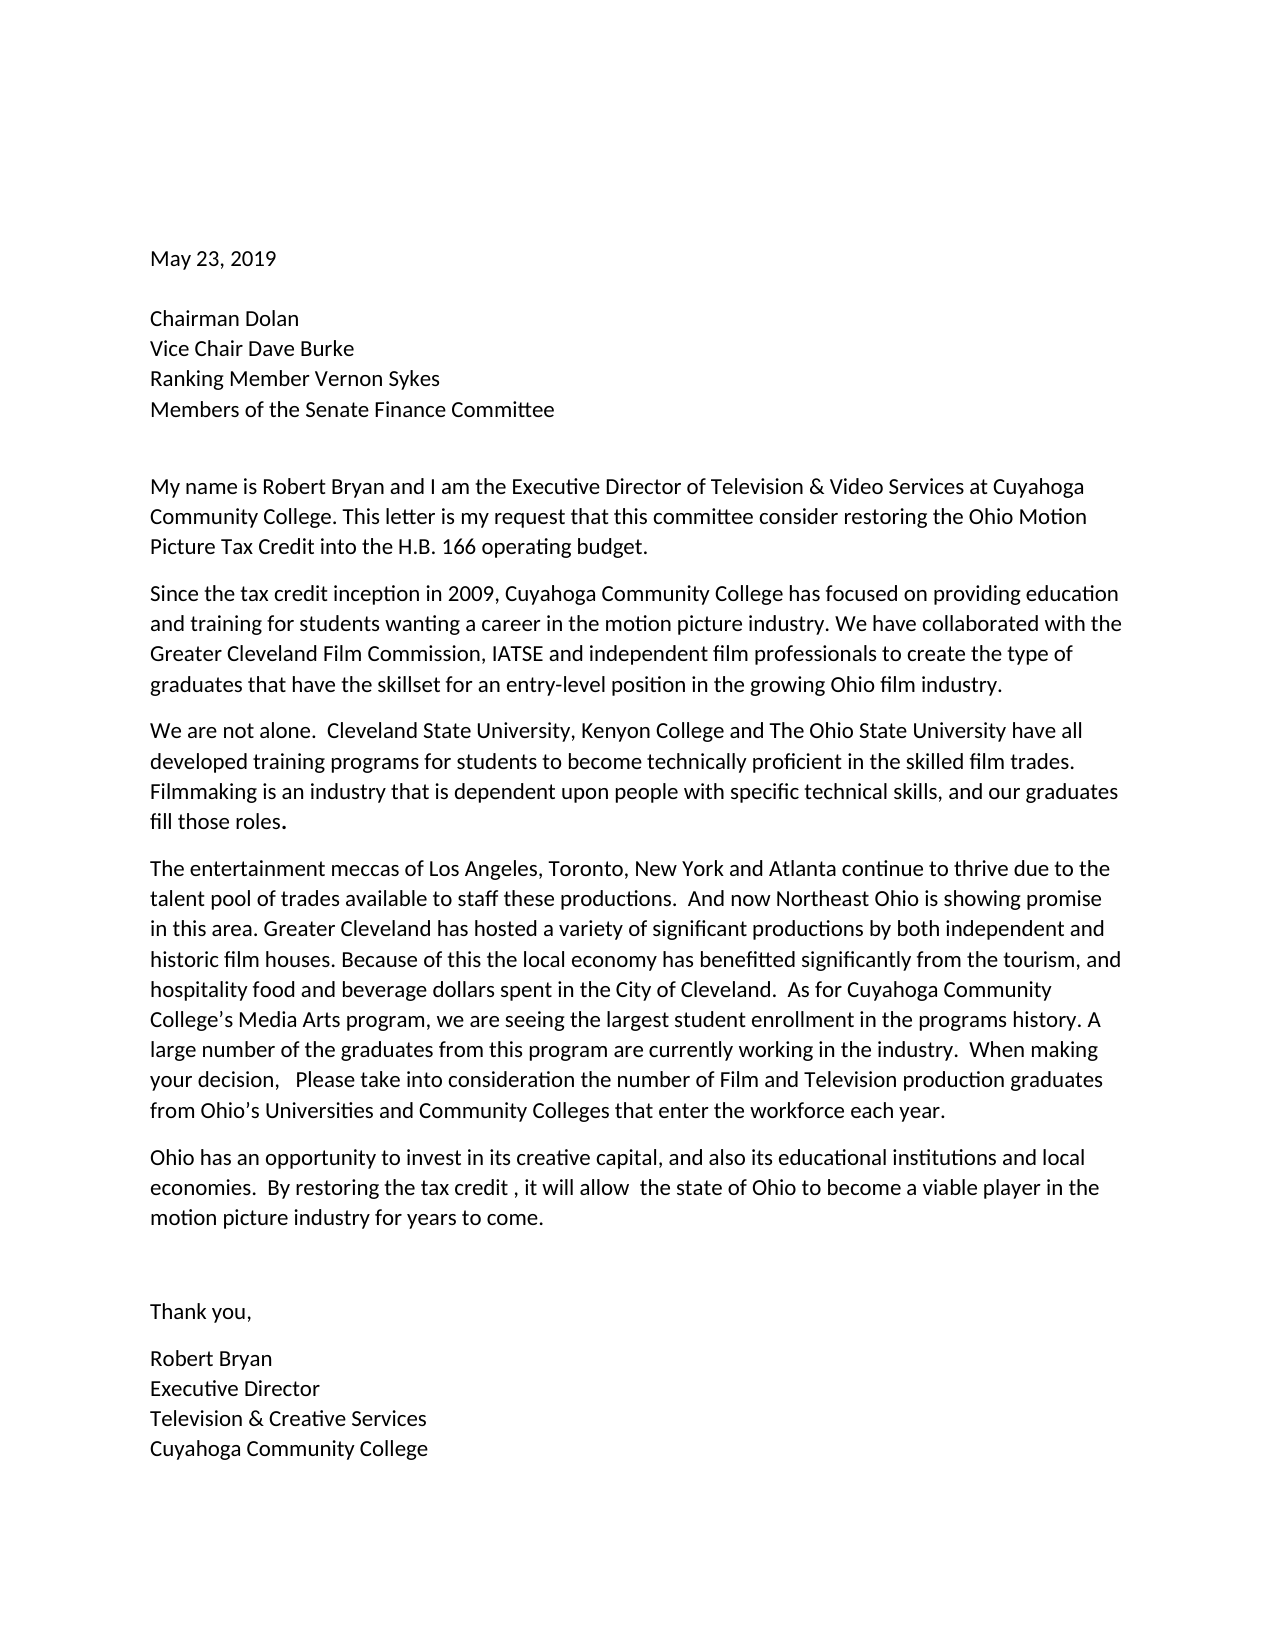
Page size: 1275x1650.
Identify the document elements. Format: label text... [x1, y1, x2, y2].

text Ranking Member Vernon Sykes [150, 364, 1125, 393]
text Robert Bryan [150, 1344, 1125, 1372]
text May 23, 2019 [150, 244, 1125, 272]
text My name is Robert Bryan and I am the Executive Director of Television & Video Services at Cuyahoga Community College. This letter is my request that this committee consider restoring the Ohio Motion Picture Tax Credit into the H.B. 166 operating budget. [150, 472, 1125, 560]
text We are not alone. Cleveland State University, Kenyon College and The Ohio State University have all developed training programs for students to become technically proficient in the skilled film trades. Filmmaking is an industry that is dependent upon people with specific technical skills, and our graduates fill those roles. [150, 717, 1125, 835]
text Thank you, [150, 1297, 1125, 1325]
text Television & Creative Services [150, 1404, 1125, 1432]
text Vice Chair Dave Burke [150, 334, 1125, 362]
text Cuyahoga Community College [150, 1434, 1125, 1462]
text Members of the Senate Finance Committee [150, 395, 1125, 423]
text Since the tax credit inception in 2009, Cuyahoga Community College has focused on providing education and training for students wanting a career in the motion picture industry. We have collaborated with the Greater Cleveland Film Commission, IATSE and independent film professionals to create the type of graduates that have the skillset for an entry-level position in the growing Ohio film industry. [150, 579, 1125, 698]
text Ohio has an opportunity to invest in its creative capital, and also its educational institutions and local economies. By restoring the tax credit , it will allow the state of Ohio to become a viable player in the motion picture industry for years to come. [150, 1143, 1125, 1231]
text Executive Director [150, 1374, 1125, 1402]
text The entertainment meccas of Los Angeles, Toronto, New York and Atlanta continue to thrive due to the talent pool of trades available to staff these productions. And now Northeast Ohio is showing promise in this area. Greater Cleveland has hosted a variety of significant productions by both independent and historic film houses. Because of this the local economy has benefitted significantly from the tourism, and hospitality food and beverage dollars spent in the City of Cleveland. As for Cuyahoga Community College’s Media Arts program, we are seeing the largest student enrollment in the programs history. A large number of the graduates from this program are currently working in the industry. When making your decision, Please take into consideration the number of Film and Television production graduates from Ohio’s Universities and Community Colleges that enter the workforce each year. [150, 854, 1125, 1124]
text Chairman Dolan [150, 304, 1125, 332]
